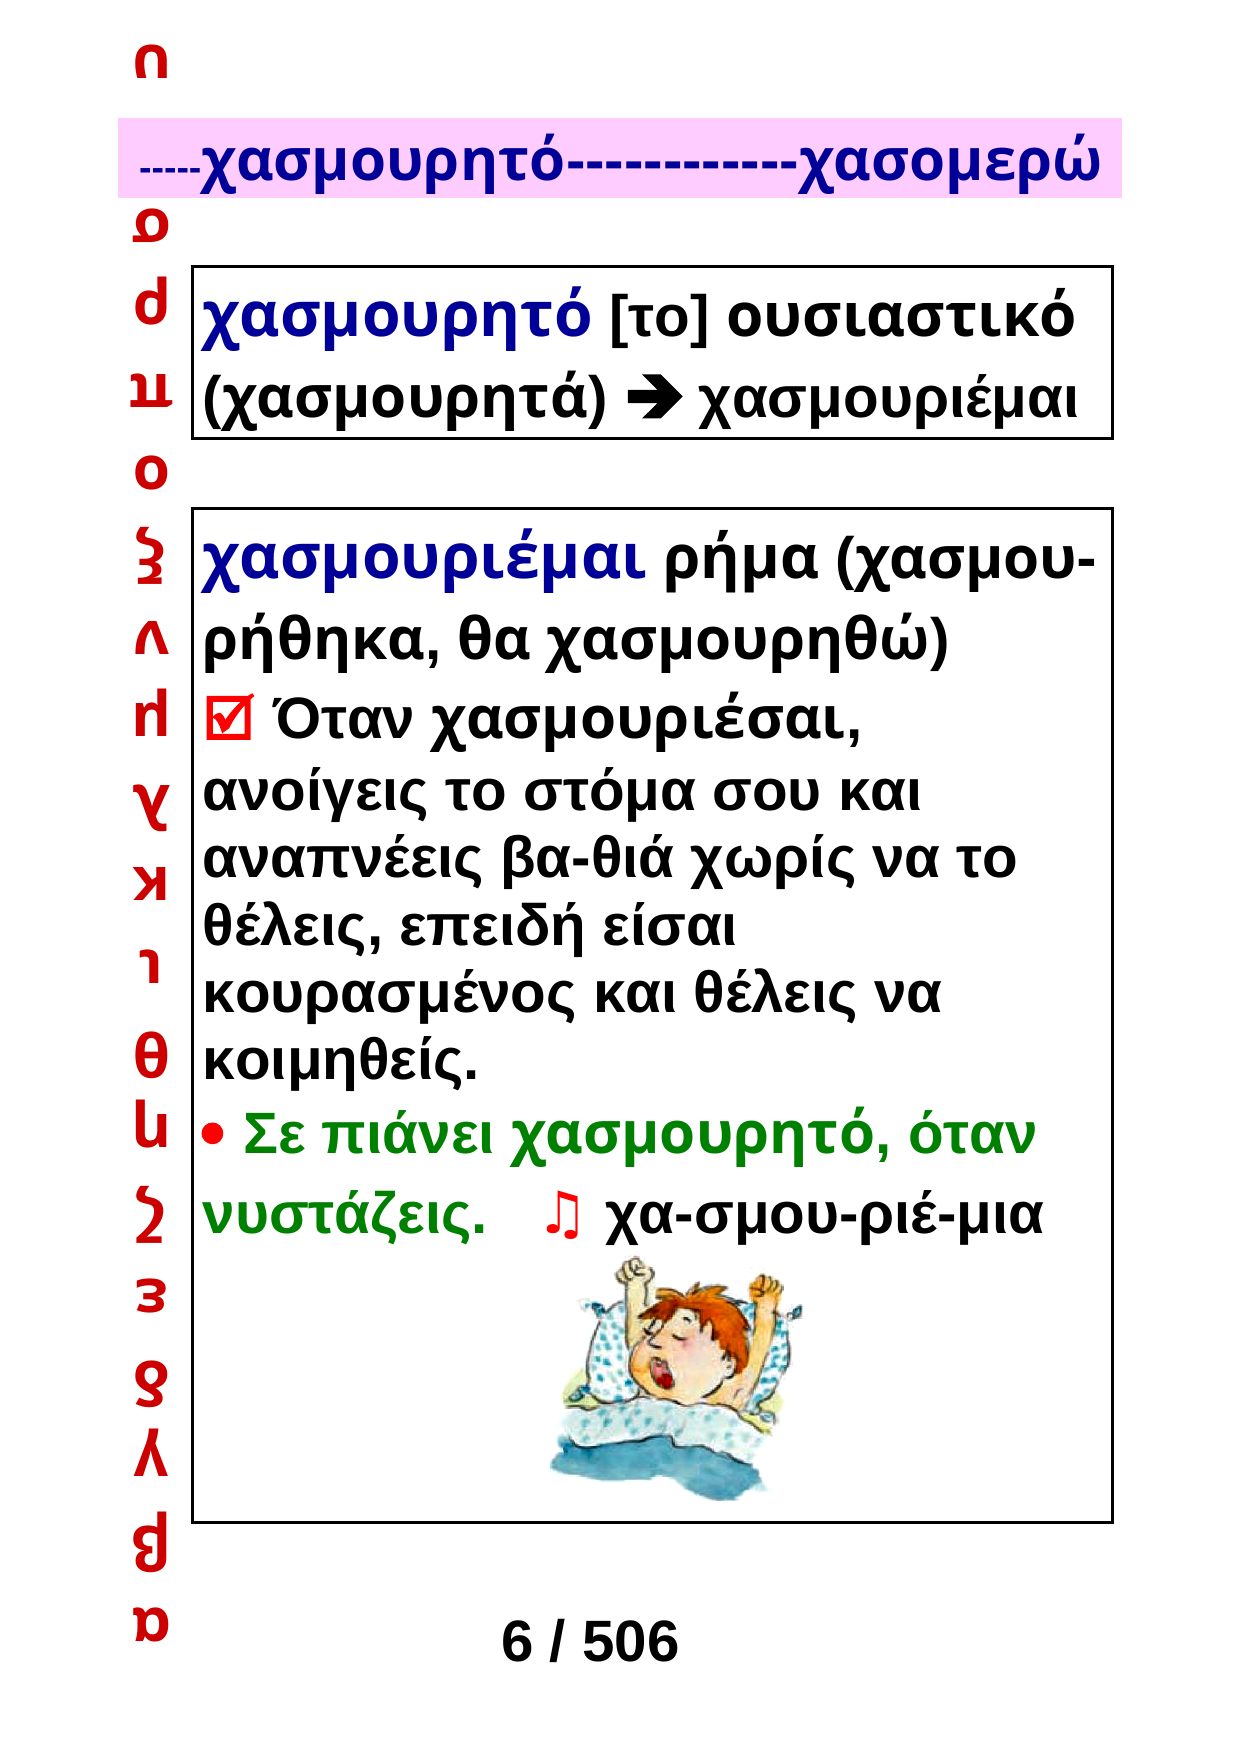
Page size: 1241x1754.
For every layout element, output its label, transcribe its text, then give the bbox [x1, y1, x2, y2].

text Σε πιάνει χασμουρητό, όταν νυστάζεις. ♫ χα-σμου-ριέ-μια [194, 1086, 1111, 1250]
text Όταν χασμουριέσαι, ανοίγεις το στόμα σου και αναπνέεις βα-θιά χωρίς να το θέλεις, επειδή είσαι κουρασμένος και θέλεις να κοιμηθείς. [194, 671, 1111, 1086]
text χασμουρητό [το] ουσιαστικό (χασμουρητά) χασμουριέμαι [194, 268, 1111, 437]
text χασμουριέμαι ρήμα (χασμου-ρήθηκα, θα χασμουρηθώ) [194, 510, 1111, 671]
text -----χασμουρητό------------χασομερώ [118, 118, 1122, 198]
